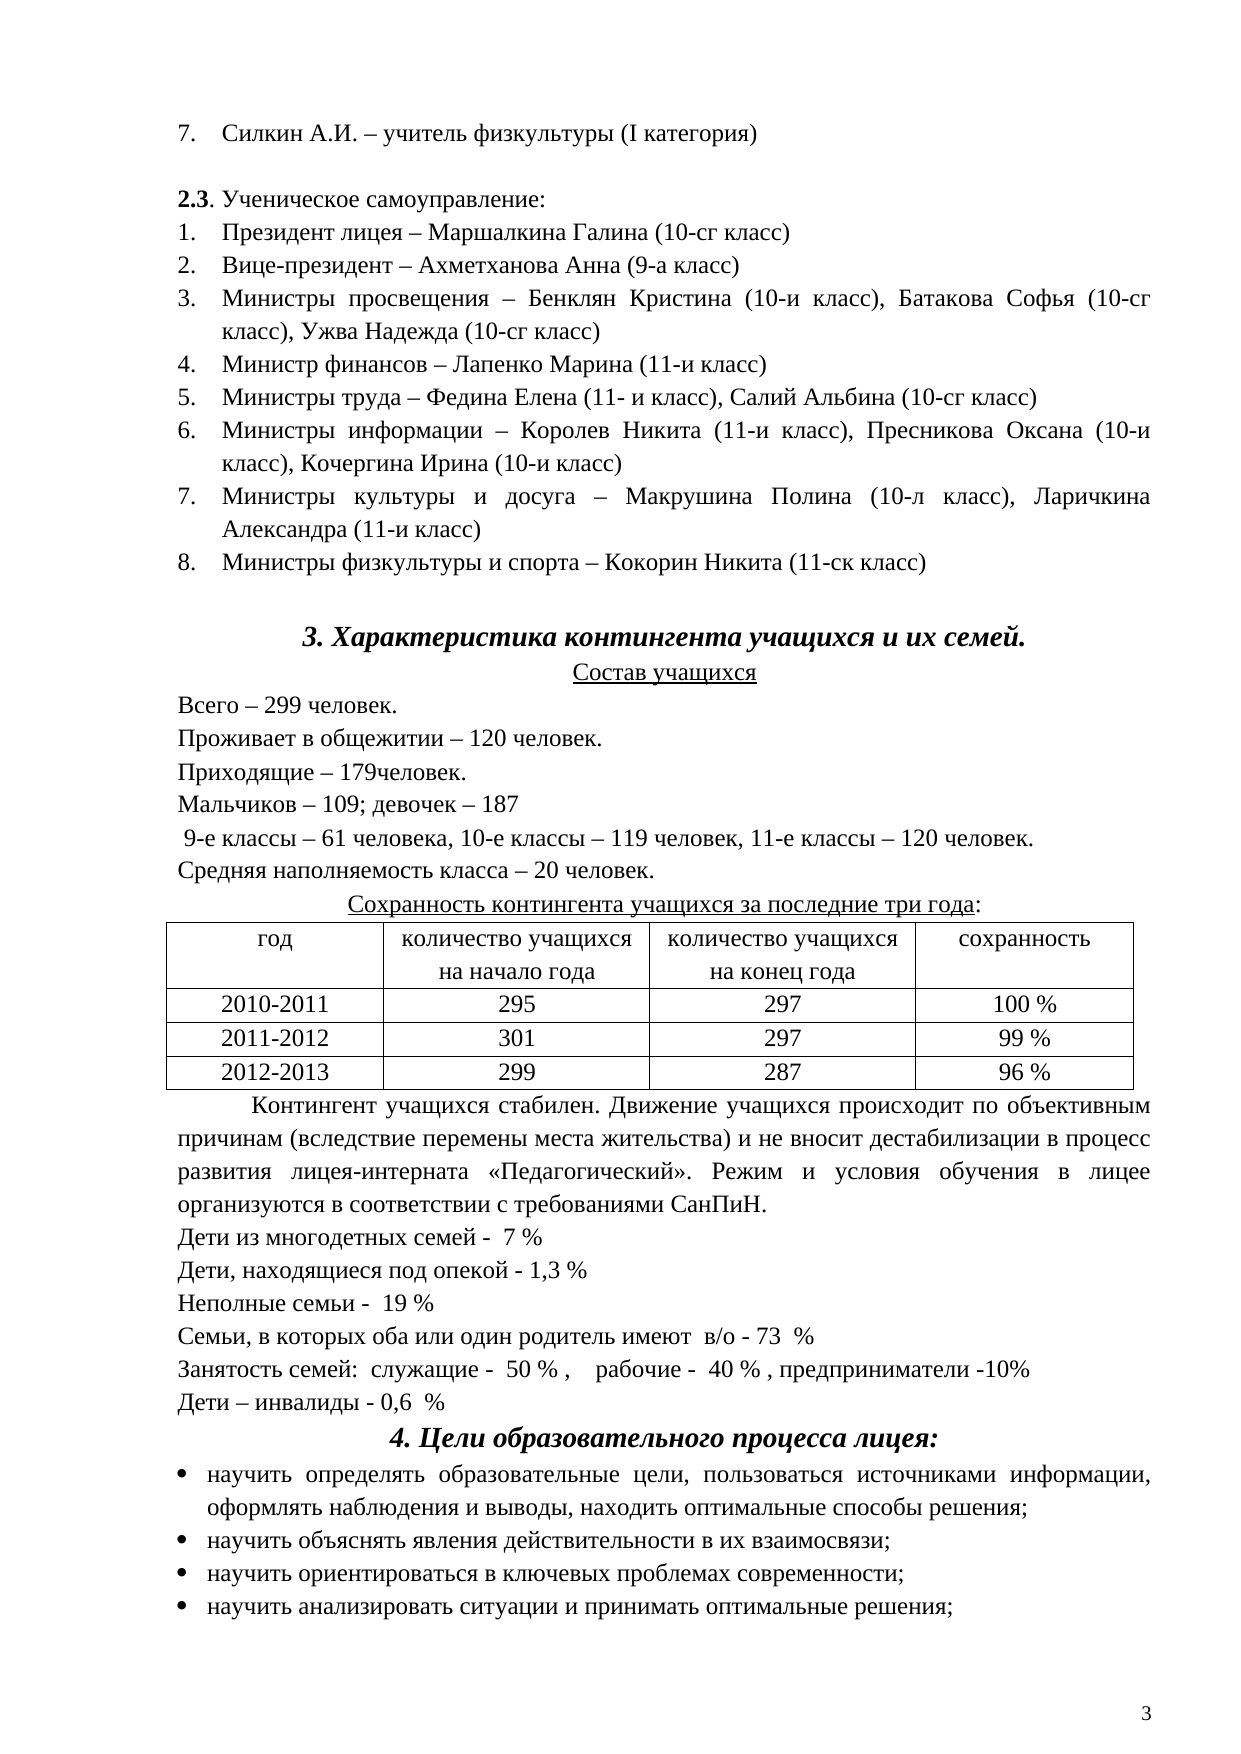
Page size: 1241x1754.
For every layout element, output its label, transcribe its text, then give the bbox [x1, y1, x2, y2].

list научить анализировать ситуации и принимать оптимальные решения; [177, 1591, 1152, 1620]
table_cell 100 % [916, 989, 1133, 1022]
table_cell 96 % [916, 1057, 1133, 1089]
table_cell 297 [650, 989, 915, 1022]
table_cell 2012-2013 [167, 1057, 383, 1089]
text Неполные семьи - 19 % [177, 1288, 1152, 1317]
list научить объяснять явления действительности в их взаимосвязи; [177, 1525, 1152, 1554]
text Проживает в общежитии – 120 человек. [177, 723, 1152, 752]
list Министр финансов – Лапенко Марина (11-и класс) [177, 349, 1152, 378]
list Вице-президент – Ахметханова Анна (9-а класс) [177, 250, 1152, 279]
table_header количество учащихся на конец года [650, 923, 915, 988]
text 4. Цели образовательного процесса лицея: [177, 1421, 1152, 1454]
text 9-е классы – 61 человека, 10-е классы – 119 человек, 11-е классы – 120 человек. [177, 823, 1152, 851]
list научить определять образовательные цели, пользоваться источниками информации, оформлять наблюдения и выводы, находить оптимальные способы решения; [177, 1459, 1152, 1521]
text Контингент учащихся стабилен. Движение учащихся происходит по объективным причинам (вследствие перемены места жительства) и не вносит дестабилизации в процесс развития лицея-интерната «Педагогический». Режим и условия обучения в лицее организуются в соответствии с требованиями СанПиН. [177, 1090, 1152, 1218]
table_cell 287 [650, 1057, 915, 1089]
text 2.3. Ученическое самоуправление: [177, 184, 1152, 213]
text Дети из многодетных семей - 7 % [177, 1222, 1152, 1251]
table_cell 2010-2011 [167, 989, 383, 1022]
text Всего – 299 человек. [177, 691, 1152, 719]
table_cell 299 [384, 1057, 649, 1089]
text Приходящие – 179человек. [177, 757, 1152, 785]
table_header количество учащихся на начало года [384, 923, 649, 988]
table_cell 2011-2012 [167, 1023, 383, 1056]
list Министры информации – Королев Никита (11-и класс), Пресникова Оксана (10-и класс), Кочергина Ирина (10-и класс) [177, 415, 1152, 477]
table_cell 295 [384, 989, 649, 1022]
list научить ориентироваться в ключевых проблемах современности; [177, 1558, 1152, 1587]
text Состав учащихся [177, 657, 1152, 686]
list Президент лицея – Маршалкина Галина (10-сг класс) [177, 217, 1152, 246]
text Семьи, в которых оба или один родитель имеют в/о - 73 % [177, 1321, 1152, 1350]
table_cell 301 [384, 1023, 649, 1056]
list Министры труда – Федина Елена (11- и класс), Салий Альбина (10-сг класс) [177, 382, 1152, 411]
table_cell 99 % [916, 1023, 1133, 1056]
text Дети – инвалиды - 0,6 % [177, 1387, 1152, 1416]
table_cell 297 [650, 1023, 915, 1056]
list Силкин А.И. – учитель физкультуры (I категория) [177, 118, 1152, 147]
text Мальчиков – 109; девочек – 187 [177, 789, 1152, 818]
text Дети, находящиеся под опекой - 1,3 % [177, 1255, 1152, 1284]
table_header год [167, 923, 383, 988]
list Министры просвещения – Бенклян Кристина (10-и класс), Батакова Софья (10-сг класс), Ужва Надежда (10-сг класс) [177, 283, 1152, 345]
list Министры физкультуры и спорта – Кокорин Никита (11-ск класс) [177, 547, 1152, 576]
table_header сохранность [916, 923, 1133, 988]
text Средняя наполняемость класса – 20 человек. [177, 856, 1152, 884]
text Занятость семей: служащие - 50 % , рабочие - 40 % , предприниматели -10% [177, 1354, 1152, 1383]
text Сохранность контингента учащихся за последние три года: [177, 889, 1152, 917]
list Министры культуры и досуга – Макрушина Полина (10-л класс), Ларичкина Александра (11-и класс) [177, 481, 1152, 543]
text 3. Характеристика контингента учащихся и их семей. [177, 619, 1152, 652]
